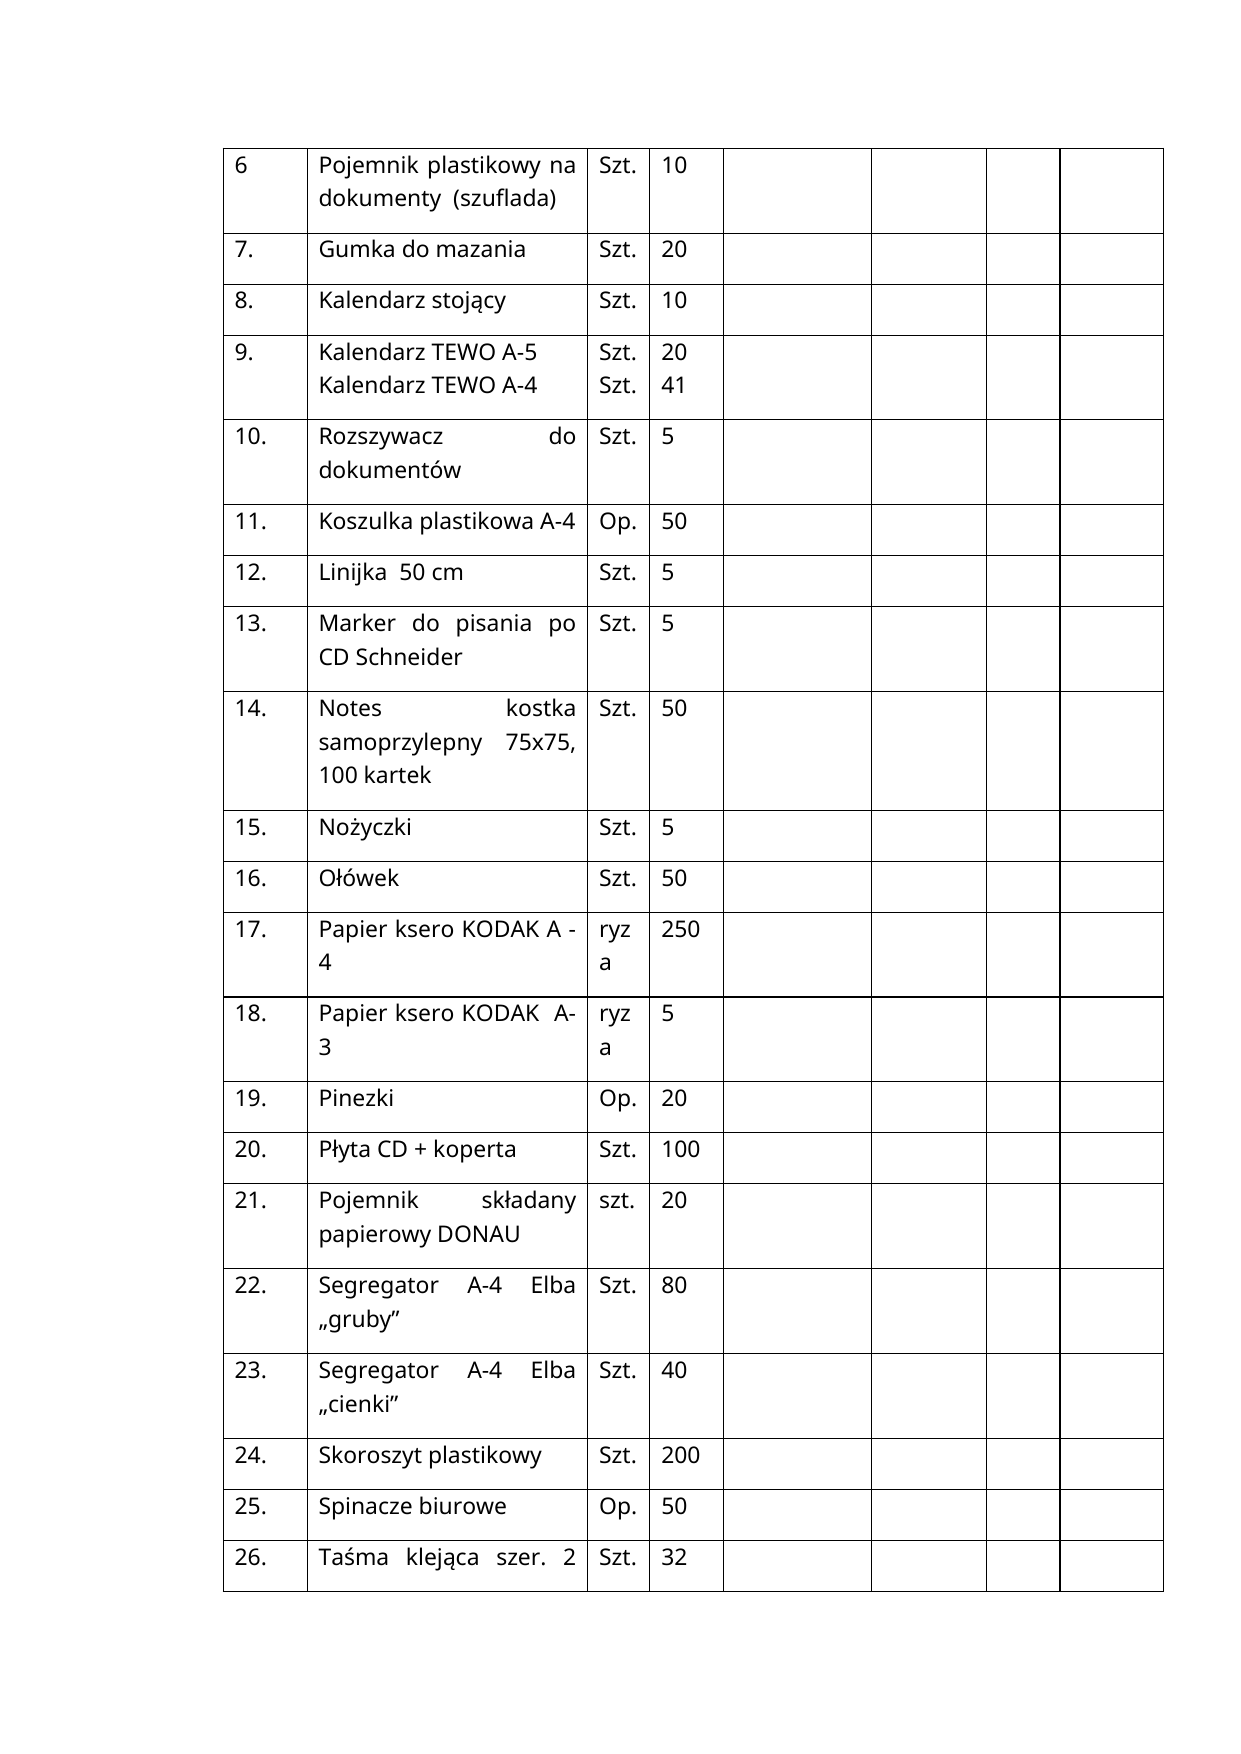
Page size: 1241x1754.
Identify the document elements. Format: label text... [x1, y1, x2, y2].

table_cell [724, 1184, 871, 1268]
table_cell 32 10 5 [650, 1541, 723, 1591]
table_cell [987, 998, 1059, 1081]
table_cell [724, 1269, 871, 1353]
table_cell [987, 862, 1059, 912]
table_cell 26. [224, 1541, 307, 1591]
table_cell 10. [224, 420, 307, 504]
table_cell [1061, 998, 1163, 1081]
table_cell [724, 913, 871, 996]
table_cell 19. [224, 1082, 307, 1132]
table_cell Szt. [588, 234, 649, 283]
table_cell [987, 811, 1059, 861]
table_cell [987, 607, 1059, 691]
table_cell [872, 1269, 986, 1353]
table_cell [987, 420, 1059, 504]
table_cell [987, 1269, 1059, 1353]
table_cell Pojemnik składany papierowy DONAU [308, 1184, 587, 1268]
table_cell Szt. Szt. Szt. [588, 1541, 649, 1591]
table_cell [724, 862, 871, 912]
table_cell [987, 1184, 1059, 1268]
table_cell 14. [224, 692, 307, 809]
table_cell Szt. [588, 862, 649, 912]
table_cell 15. [224, 811, 307, 861]
table_cell 16. [224, 862, 307, 912]
table_cell 20 [650, 234, 723, 283]
table_cell [987, 1541, 1059, 1591]
table_cell [1061, 1184, 1163, 1268]
table_cell 25. [224, 1490, 307, 1540]
table_cell 50 [650, 692, 723, 809]
table_cell Notes kostka samoprzylepny 75x75, 100 kartek [308, 692, 587, 809]
table_cell Op. [588, 505, 649, 555]
table_cell Koszulka plastikowa A-4 [308, 505, 587, 555]
table_cell [724, 1354, 871, 1438]
table_cell [987, 1133, 1059, 1183]
table_cell 50 [650, 505, 723, 555]
table_cell Szt. [588, 607, 649, 691]
table_cell [872, 1354, 986, 1438]
table_cell [1061, 913, 1163, 996]
table_cell ryza [588, 913, 649, 996]
table_cell Szt. [588, 1269, 649, 1353]
table_cell 22. [224, 1269, 307, 1353]
table_cell 10 [650, 149, 723, 232]
table_cell [1061, 285, 1163, 334]
table_cell Op. [588, 1082, 649, 1132]
table_cell 100 [650, 1133, 723, 1183]
table_cell [872, 692, 986, 809]
table_cell [1061, 1082, 1163, 1132]
table_cell 24. [224, 1439, 307, 1489]
table_cell [724, 556, 871, 606]
table_cell Op. [588, 1490, 649, 1540]
table_cell Szt. [588, 556, 649, 606]
table_cell 250 [650, 913, 723, 996]
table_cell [308, 1541, 587, 1591]
table_cell [872, 420, 986, 504]
table_cell 23. [224, 1354, 307, 1438]
table_cell [872, 1490, 986, 1540]
table_cell [1061, 607, 1163, 691]
table_cell [872, 149, 986, 232]
table_cell [987, 234, 1059, 283]
table_cell Spinacze biurowe [308, 1490, 587, 1540]
table_cell Segregator A-4 Elba „gruby” [308, 1269, 587, 1353]
table_cell [724, 1082, 871, 1132]
table_cell [1061, 1354, 1163, 1438]
table_cell Kalendarz TEWO A-5 Kalendarz TEWO A-4 [308, 336, 587, 419]
table_cell Gumka do mazania [308, 234, 587, 283]
table_cell [872, 556, 986, 606]
table_cell [724, 420, 871, 504]
table_cell [1061, 1133, 1163, 1183]
table_cell Szt. [588, 149, 649, 232]
table_cell 10 [650, 285, 723, 334]
table_cell [1061, 420, 1163, 504]
table_cell 5 [650, 811, 723, 861]
table_cell Linijka 50 cm [308, 556, 587, 606]
table_cell [1061, 234, 1163, 283]
table_cell [872, 1184, 986, 1268]
table_cell 20 41 [650, 336, 723, 419]
table_cell Szt. Szt. [588, 336, 649, 419]
table_cell 5 [650, 420, 723, 504]
table_cell [987, 556, 1059, 606]
table_cell 7. [224, 234, 307, 283]
table_cell 5 [650, 998, 723, 1081]
table_cell [987, 149, 1059, 232]
table_cell [872, 862, 986, 912]
table_cell 11. [224, 505, 307, 555]
table_cell [1061, 1269, 1163, 1353]
table_cell [724, 505, 871, 555]
table_cell 40 [650, 1354, 723, 1438]
table_cell Papier ksero KODAK A - 4 [308, 913, 587, 996]
table_cell [1061, 1439, 1163, 1489]
table_cell [1061, 149, 1163, 232]
table_cell 9. [224, 336, 307, 419]
table_cell Rozszywacz do dokumentów [308, 420, 587, 504]
table_cell [872, 1439, 986, 1489]
table_cell [987, 285, 1059, 334]
table_cell [987, 1439, 1059, 1489]
table_cell 200 [650, 1439, 723, 1489]
table_cell [872, 1541, 986, 1591]
table_cell [724, 149, 871, 232]
table_cell [724, 811, 871, 861]
table_cell Segregator A-4 Elba „cienki” [308, 1354, 587, 1438]
table_cell [987, 913, 1059, 996]
table_cell 80 [650, 1269, 723, 1353]
table_cell 50 [650, 862, 723, 912]
table_cell [872, 1133, 986, 1183]
table_cell [1061, 505, 1163, 555]
table_cell [872, 607, 986, 691]
table_cell [987, 336, 1059, 419]
table_cell Płyta CD + koperta [308, 1133, 587, 1183]
table_cell [724, 1541, 871, 1591]
table_cell Kalendarz stojący [308, 285, 587, 334]
table_cell szt. [588, 1184, 649, 1268]
table_cell [872, 913, 986, 996]
table_cell [987, 1490, 1059, 1540]
table_cell Pojemnik plastikowy na dokumenty (szuflada) [308, 149, 587, 232]
table_cell [724, 1439, 871, 1489]
table_cell [724, 285, 871, 334]
table_cell [1061, 1490, 1163, 1540]
table_cell 13. [224, 607, 307, 691]
table_cell [987, 692, 1059, 809]
table_cell [872, 285, 986, 334]
table_cell [987, 505, 1059, 555]
table_cell ryza [588, 998, 649, 1081]
table_cell [1061, 336, 1163, 419]
table_cell [987, 1082, 1059, 1132]
table_cell [1061, 811, 1163, 861]
table_cell [724, 336, 871, 419]
table_cell Szt. [588, 420, 649, 504]
table_cell [1061, 556, 1163, 606]
table_cell Papier ksero KODAK A-3 [308, 998, 587, 1081]
table_cell [872, 234, 986, 283]
table_cell [724, 692, 871, 809]
table_cell [724, 998, 871, 1081]
table_cell 8. [224, 285, 307, 334]
table_cell [872, 505, 986, 555]
table_cell Skoroszyt plastikowy [308, 1439, 587, 1489]
table_cell 18. [224, 998, 307, 1081]
table_cell Szt. [588, 692, 649, 809]
table_cell [1061, 862, 1163, 912]
table_cell [872, 998, 986, 1081]
table_cell [1061, 1541, 1163, 1591]
table_cell 20 [650, 1184, 723, 1268]
table_cell 50 [650, 1490, 723, 1540]
table_cell 17. [224, 913, 307, 996]
table_cell [1061, 692, 1163, 809]
table_cell Nożyczki [308, 811, 587, 861]
table_cell [724, 234, 871, 283]
table_cell 5 [650, 556, 723, 606]
table_cell [872, 811, 986, 861]
table_cell [724, 1133, 871, 1183]
table_cell [724, 1490, 871, 1540]
table_cell [872, 336, 986, 419]
table_cell Szt. [588, 811, 649, 861]
table_cell 5 [650, 607, 723, 691]
table_cell Szt. [588, 1439, 649, 1489]
table_cell 20. [224, 1133, 307, 1183]
table_cell 12. [224, 556, 307, 606]
table_cell [987, 1354, 1059, 1438]
table_cell [724, 607, 871, 691]
table_cell 20 [650, 1082, 723, 1132]
table_cell 21. [224, 1184, 307, 1268]
table_cell Marker do pisania po CD Schneider [308, 607, 587, 691]
table_cell Szt. [588, 285, 649, 334]
table_cell [872, 1082, 986, 1132]
table_cell 6 [224, 149, 307, 232]
table_cell Ołówek [308, 862, 587, 912]
table_cell Szt. [588, 1133, 649, 1183]
table_cell Szt. [588, 1354, 649, 1438]
table_cell Pinezki [308, 1082, 587, 1132]
